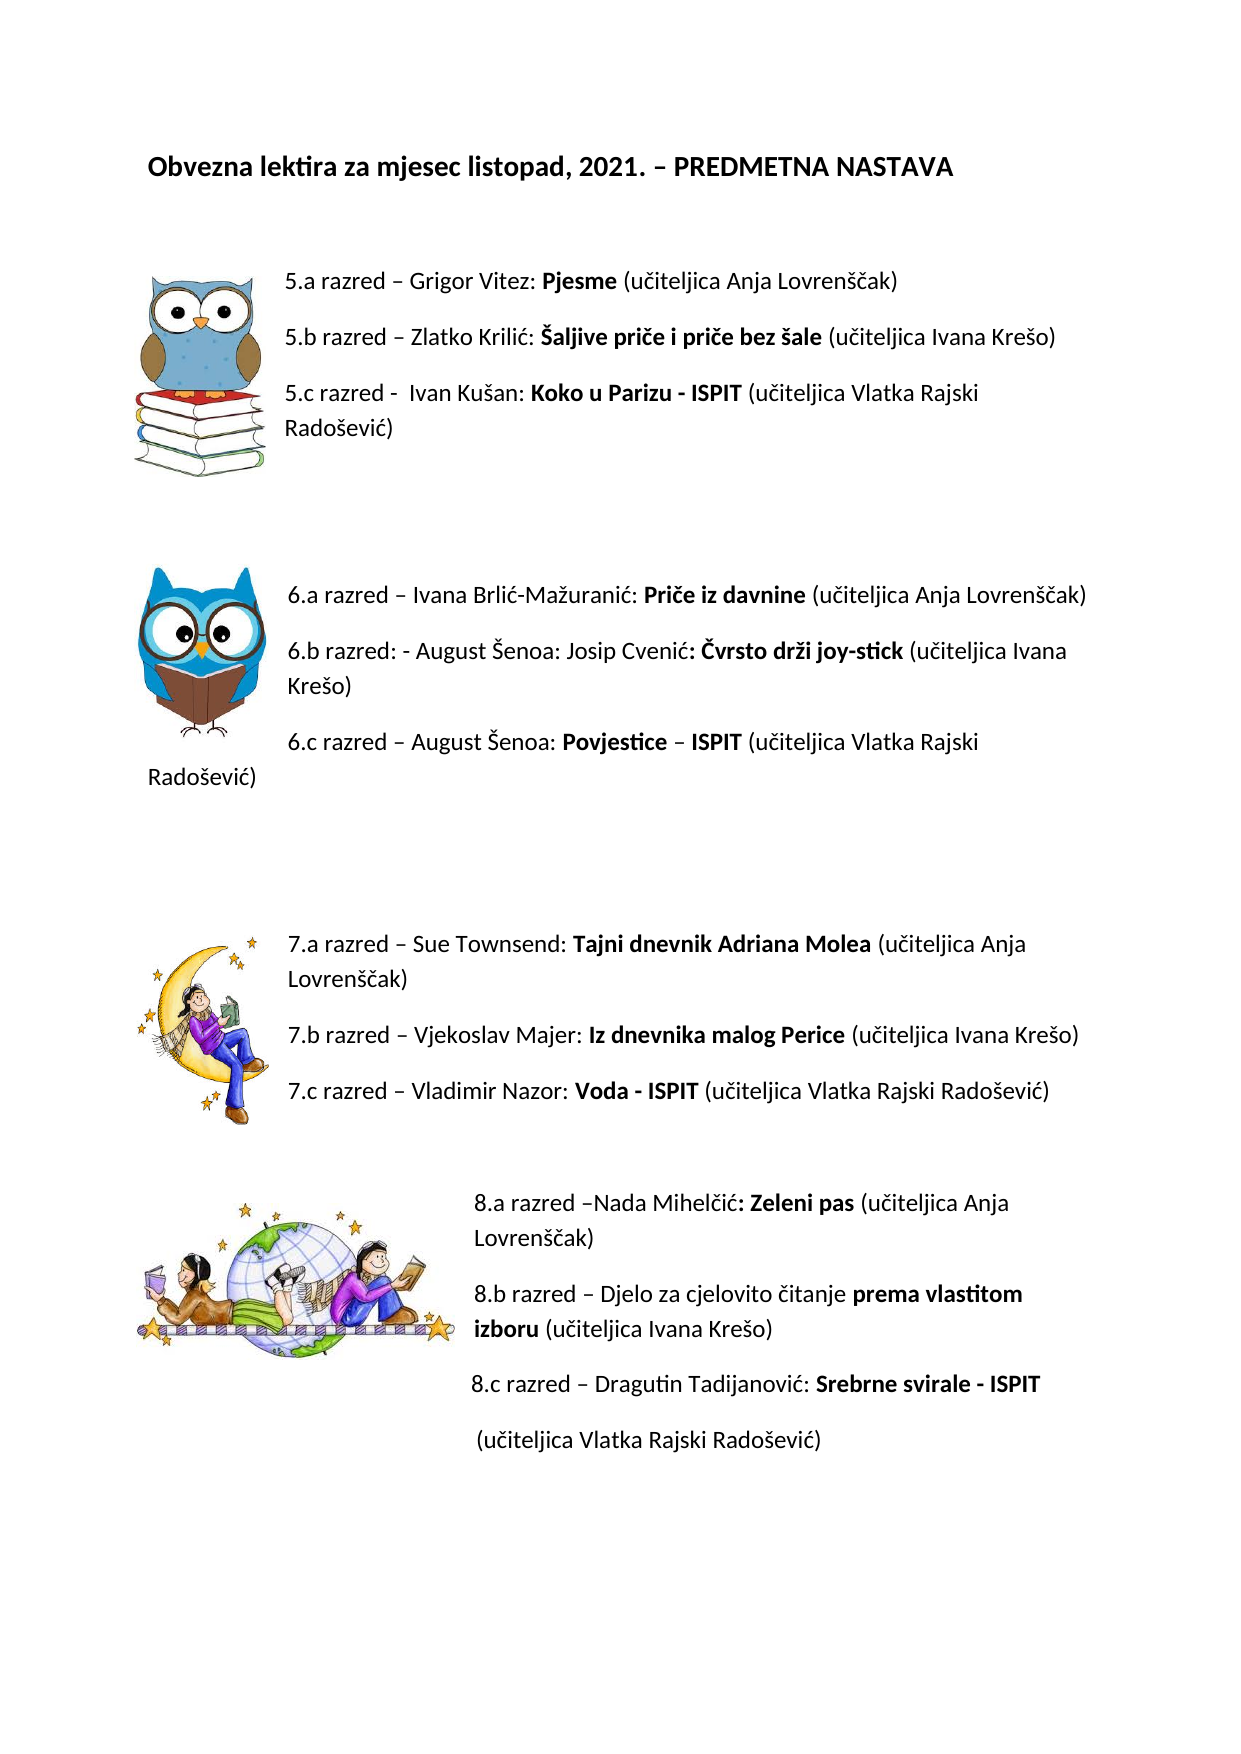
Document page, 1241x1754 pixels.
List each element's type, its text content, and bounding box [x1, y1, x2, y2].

picture [136, 1203, 456, 1360]
text 7.b razred – Vjekoslav Majer: Iz dnevnika malog Perice (učiteljica Ivana Krešo) [269, 1019, 1093, 1050]
text 7.c razred – Vladimir Nazor: Voda - ISPIT (učiteljica Vlatka Rajski Radošević) [269, 1075, 1093, 1106]
picture [134, 276, 266, 477]
text 7.a razred – Sue Townsend: Tajni dnevnik Adriana Molea (učiteljica Anja Lovrenščak) [148, 928, 1093, 994]
text 8.c razred – Dragutin Tadijanović: Srebrne svirale - ISPIT [369, 1368, 1093, 1399]
text 6.a razred – Ivana Brlić-Mažuranić: Priče iz davnine (učiteljica Anja Lovrenščak) [269, 579, 1093, 610]
text 6.c razred – August Šenoa: Povjestice – ISPIT (učiteljica Vlatka Rajski Radošević) [148, 726, 1093, 792]
text 5.c razred - Ivan Kušan: Koko u Parizu - ISPIT (učiteljica Vlatka Rajski Radošević) [266, 377, 1093, 442]
text 8.b razred – Djelo za cjelovito čitanje prema vlastitom izboru (učiteljica Ivana Krešo) [456, 1278, 1093, 1343]
picture [136, 935, 269, 1125]
text 6.b razred: - August Šenoa: Josip Cvenić: Čvrsto drži joy-stick (učiteljica Ivana Krešo) [269, 635, 1093, 701]
text (učiteljica Vlatka Rajski Radošević) [148, 1424, 1093, 1455]
text Obvezna lektira za mjesec listopad, 2021. – PREDMETNA NASTAVA [148, 148, 1093, 183]
picture [134, 552, 269, 746]
text 8.a razred –Nada Mihelčić: Zeleni pas (učiteljica Anja Lovrenščak) [148, 1187, 1093, 1252]
text 5.b razred – Zlatko Krilić: Šaljive priče i priče bez šale (učiteljica Ivana Krešo) [266, 321, 1093, 352]
text 5.a razred – Grigor Vitez: Pjesme (učiteljica Anja Lovrenščak) [148, 265, 1093, 296]
